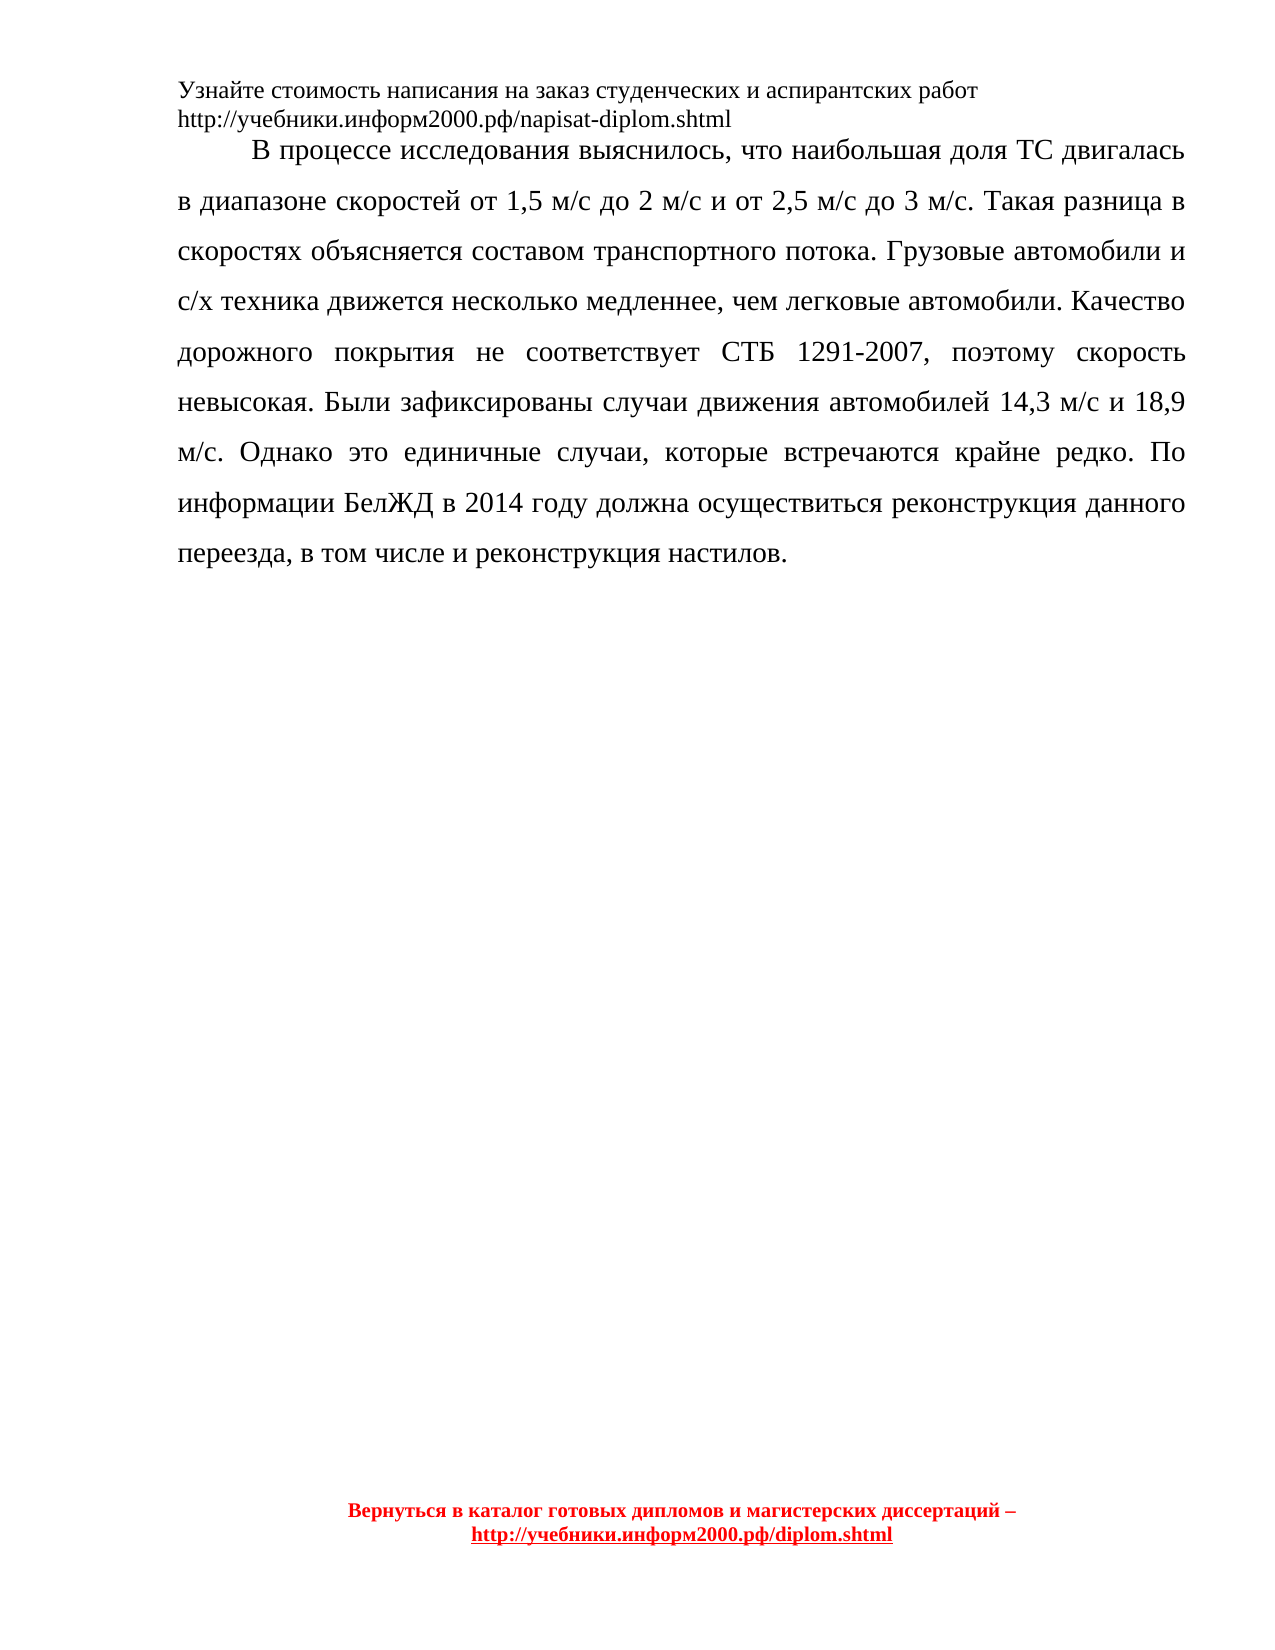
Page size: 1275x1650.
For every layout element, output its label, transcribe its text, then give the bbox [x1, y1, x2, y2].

text В процессе исследования выяснилось, что наибольшая доля ТС двигалась в диапазоне скоростей от 1,5 м/с до 2 м/с и от 2,5 м/с до 3 м/с. Такая разница в скоростях объясняется составом транспортного потока. Грузовые автомобили и с/х техника движется несколько медленнее, чем легковые автомобили. Качество дорожного покрытия не соответствует СТБ 1291-2007, поэтому скорость невысокая. Были зафиксированы случаи движения автомобилей 14,3 м/с и 18,9 м/с. Однако это единичные случаи, которые встречаются крайне редко. По информации БелЖД в 2014 году должна осуществиться реконструкция данного переезда, в том числе и реконструкция настилов. [177, 132, 1186, 568]
